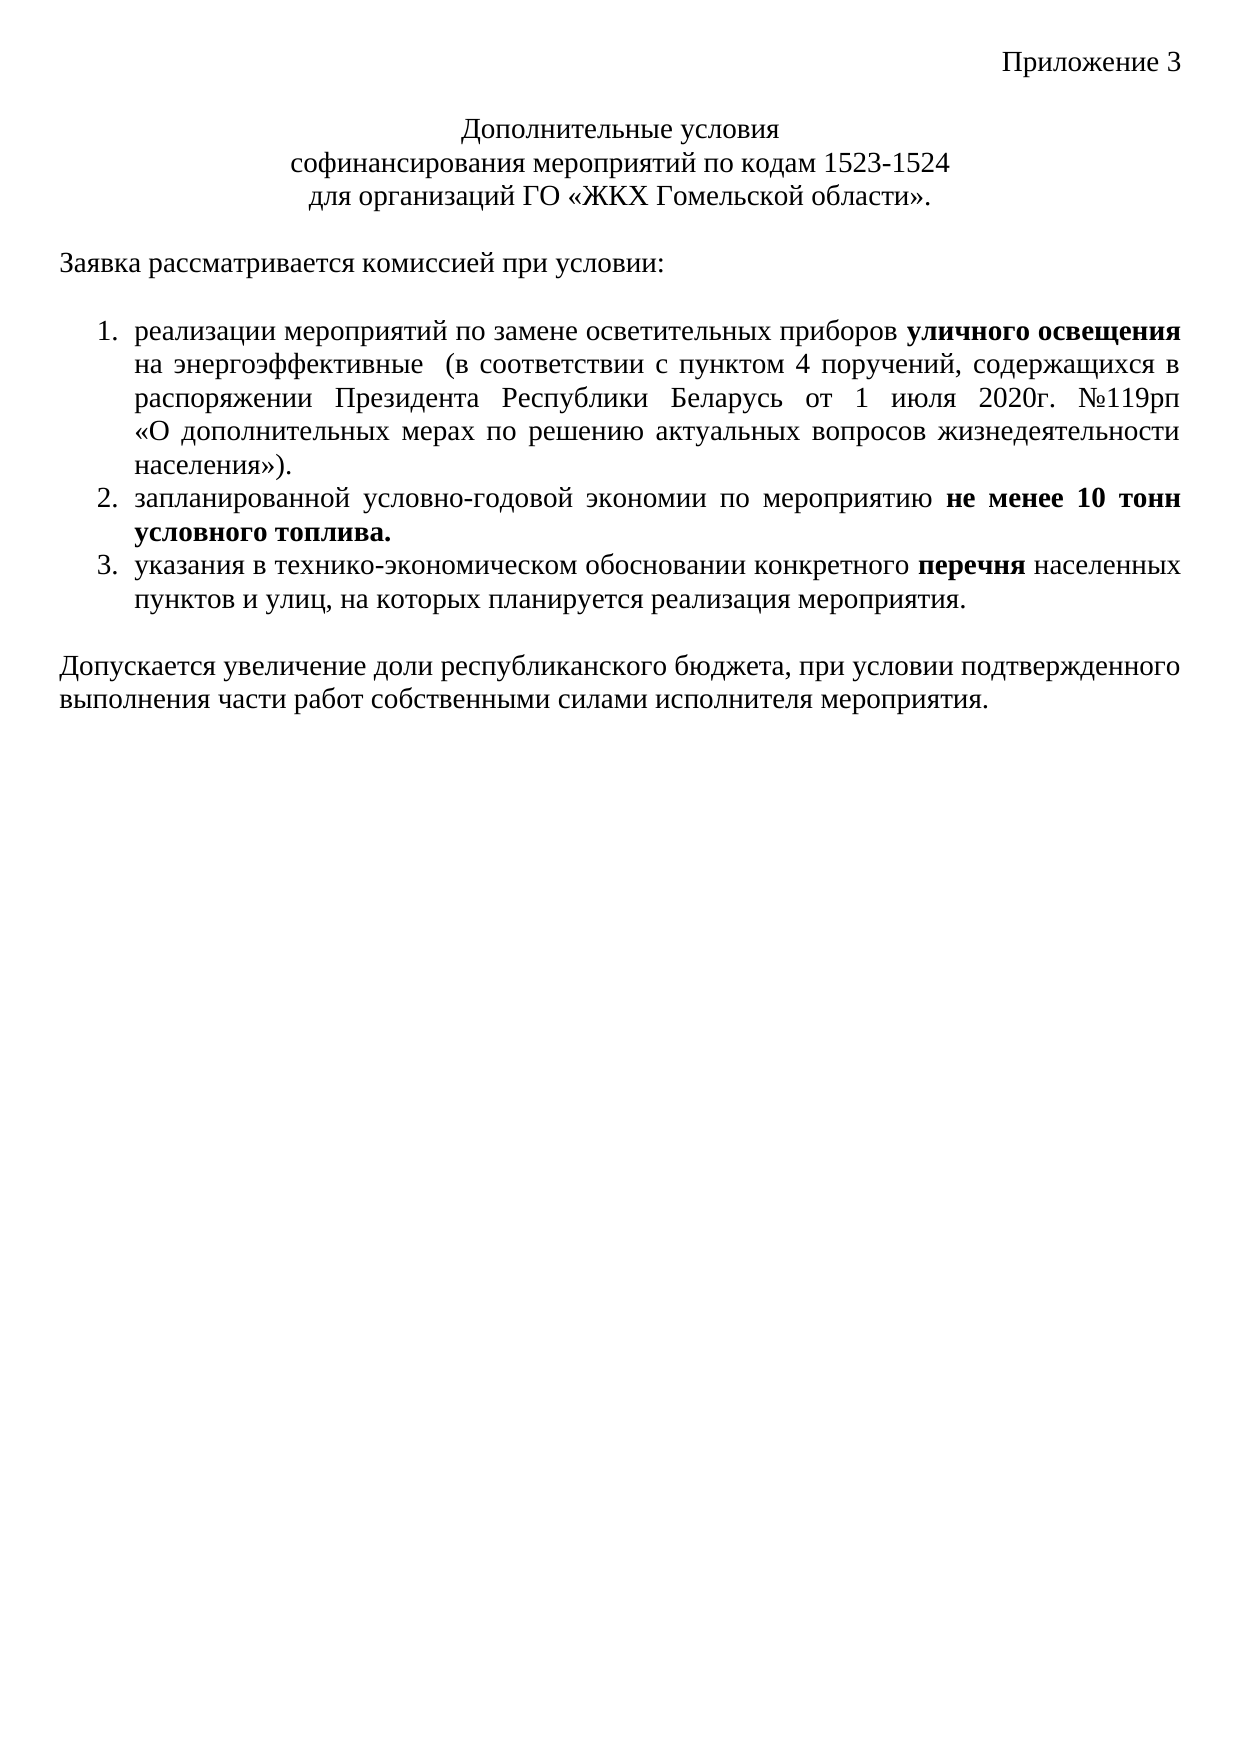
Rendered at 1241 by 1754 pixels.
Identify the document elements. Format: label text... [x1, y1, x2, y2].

text Допускается увеличение доли республиканского бюджета, при условии подтвержденного выполнения части работ собственными силами исполнителя мероприятия. [59, 648, 1181, 715]
list реализации мероприятий по замене осветительных приборов уличного освещения на энергоэффективные (в соответствии с пунктом 4 поручений, содержащихся в распоряжении Президента Республики Беларусь от 1 июля 2020г. №119рп «О дополнительных мерах по решению актуальных вопросов жизнедеятельности населения»). [97, 313, 1181, 480]
text Заявка рассматривается комиссией при условии: [59, 246, 1181, 279]
text софинансирования мероприятий по кодам 1523-1524 [59, 145, 1181, 178]
list указания в технико-экономическом обосновании конкретного перечня населенных пунктов и улиц, на которых планируется реализация мероприятия. [97, 547, 1181, 614]
text Дополнительные условия [59, 111, 1181, 145]
text для организаций ГО «ЖКХ Гомельской области». [59, 178, 1181, 212]
list Приложение 3 [134, 44, 1181, 78]
list запланированной условно-годовой экономии по мероприятию не менее 10 тонн условного топлива. [97, 480, 1181, 547]
